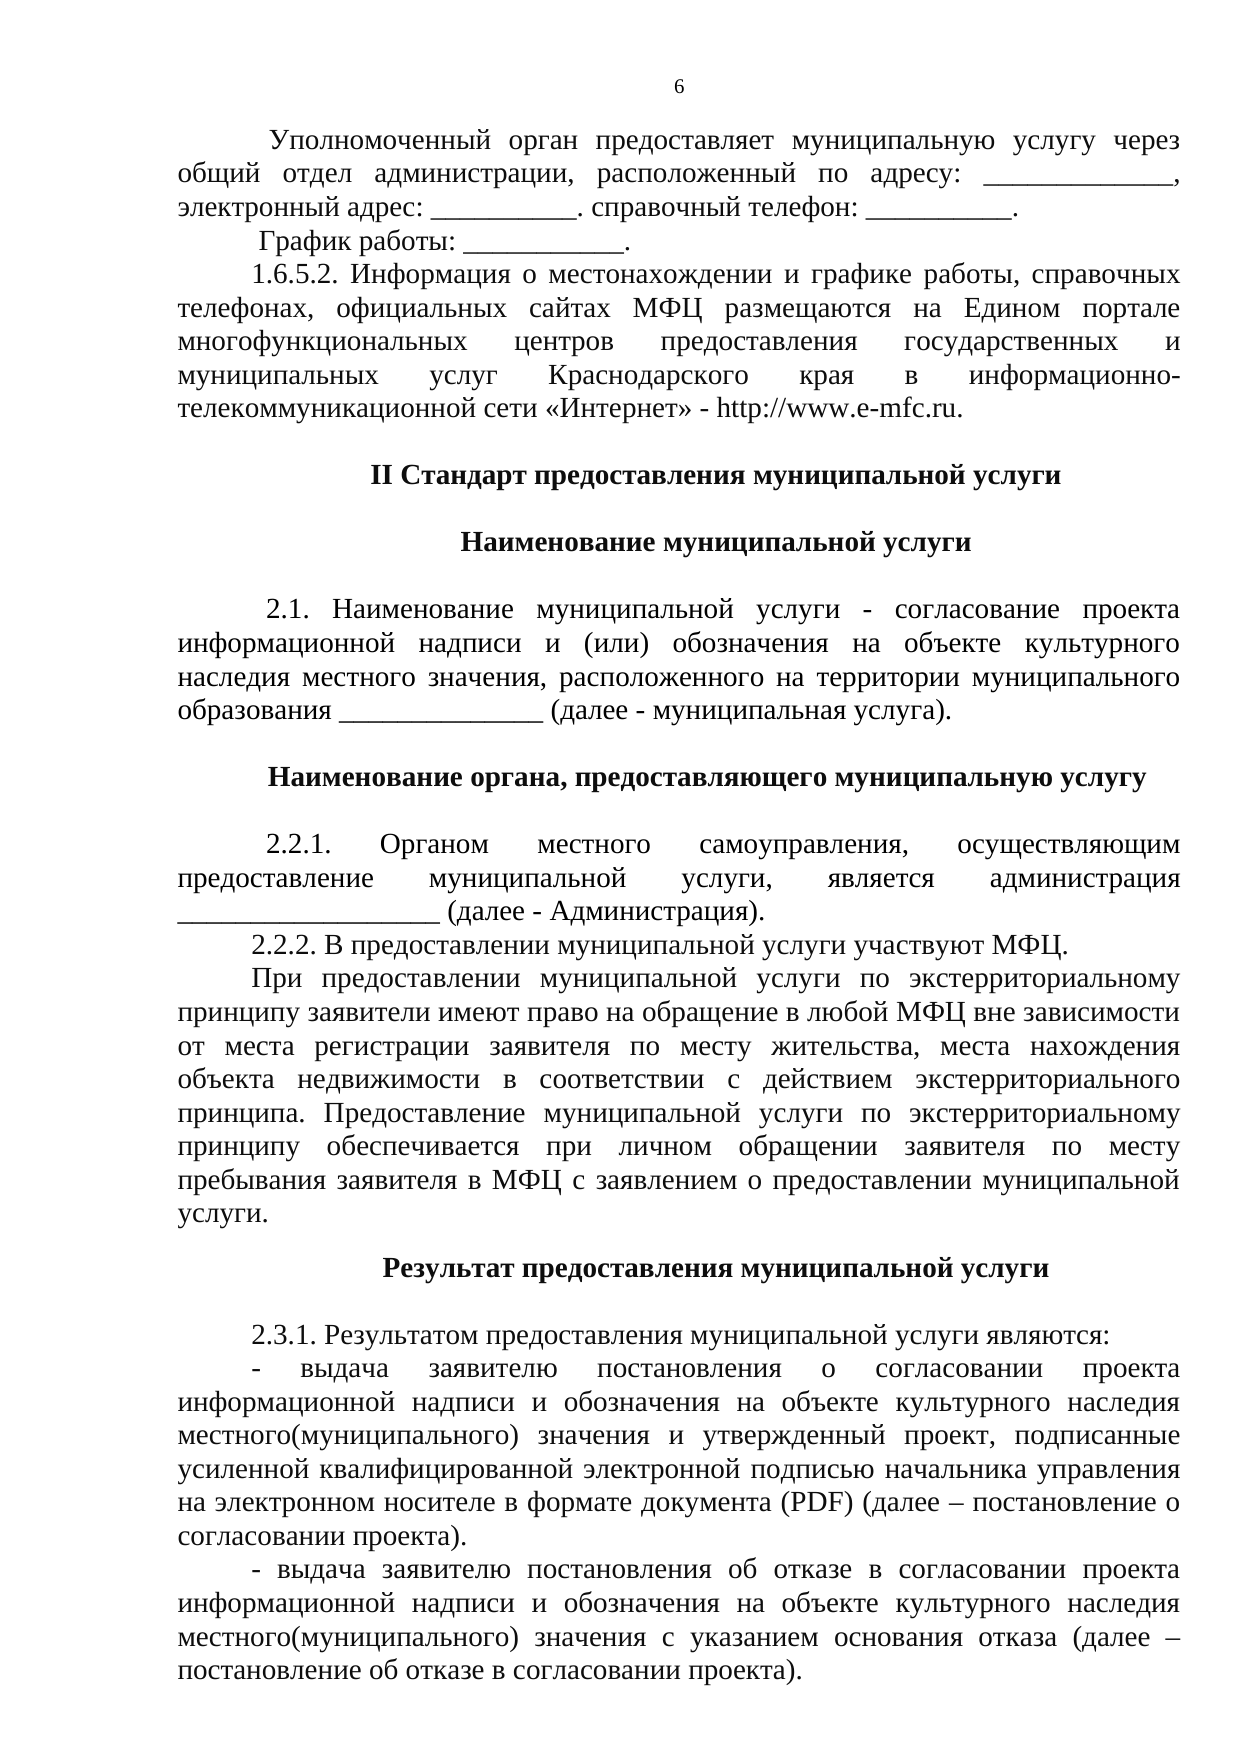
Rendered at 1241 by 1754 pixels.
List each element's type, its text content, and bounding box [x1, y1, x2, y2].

text 2.1. Наименование муниципальной услуги - согласование проекта информационной надписи и (или) обозначения на объекте культурного наследия местного значения, расположенного на территории муниципального образования ______________ (далее - муниципальная услуга). [177, 592, 1181, 726]
text 2.2.1. Органом местного самоуправления, осуществляющим предоставление муниципальной услуги, является администрация __________________ (далее - Администрация). [177, 826, 1181, 927]
text - выдача заявителю постановления о согласовании проекта информационной надписи и обозначения на объекте культурного наследия местного(муниципального) значения и утвержденный проект, подписанные усиленной квалифицированной электронной подписью начальника управления на электронном носителе в формате документа (PDF) (далее – постановление о согласовании проекта). [177, 1350, 1181, 1552]
text 2.3.1. Результатом предоставления муниципальной услуги являются: [177, 1317, 1181, 1350]
text Результат предоставления муниципальной услуги [177, 1250, 1181, 1283]
text При предоставлении муниципальной услуги по экстерриториальному принципу заявители имеют право на обращение в любой МФЦ вне зависимости от места регистрации заявителя по месту жительства, места нахождения объекта недвижимости в соответствии с действием экстерриториального принципа. Предоставление муниципальной услуги по экстерриториальному принципу обеспечивается при личном обращении заявителя по месту пребывания заявителя в МФЦ с заявлением о предоставлении муниципальной услуги. [177, 961, 1181, 1229]
text Уполномоченный орган предоставляет муниципальную услугу через общий отдел администрации, расположенный по адресу: _____________, электронный адрес: __________. справочный телефон: __________. [177, 122, 1181, 223]
text График работы: ___________. [177, 223, 1181, 256]
text 1.6.5.2. Информация о местонахождении и графике работы, справочных телефонах, официальных сайтах МФЦ размещаются на Едином портале многофункциональных центров предоставления государственных и муниципальных услуг Краснодарского края в информационно-телекоммуникационной сети «Интернет» - http://www.e-mfc.ru. [177, 256, 1181, 424]
text II Стандарт предоставления муниципальной услуги [177, 457, 1181, 491]
text Наименование органа, предоставляющего муниципальную услугу [177, 759, 1181, 793]
text 2.2.2. В предоставлении муниципальной услуги участвуют МФЦ. [177, 927, 1181, 961]
text Наименование муниципальной услуги [177, 524, 1181, 558]
text - выдача заявителю постановления об отказе в согласовании проекта информационной надписи и обозначения на объекте культурного наследия местного(муниципального) значения с указанием основания отказа (далее – постановление об отказе в согласовании проекта). [177, 1552, 1181, 1686]
